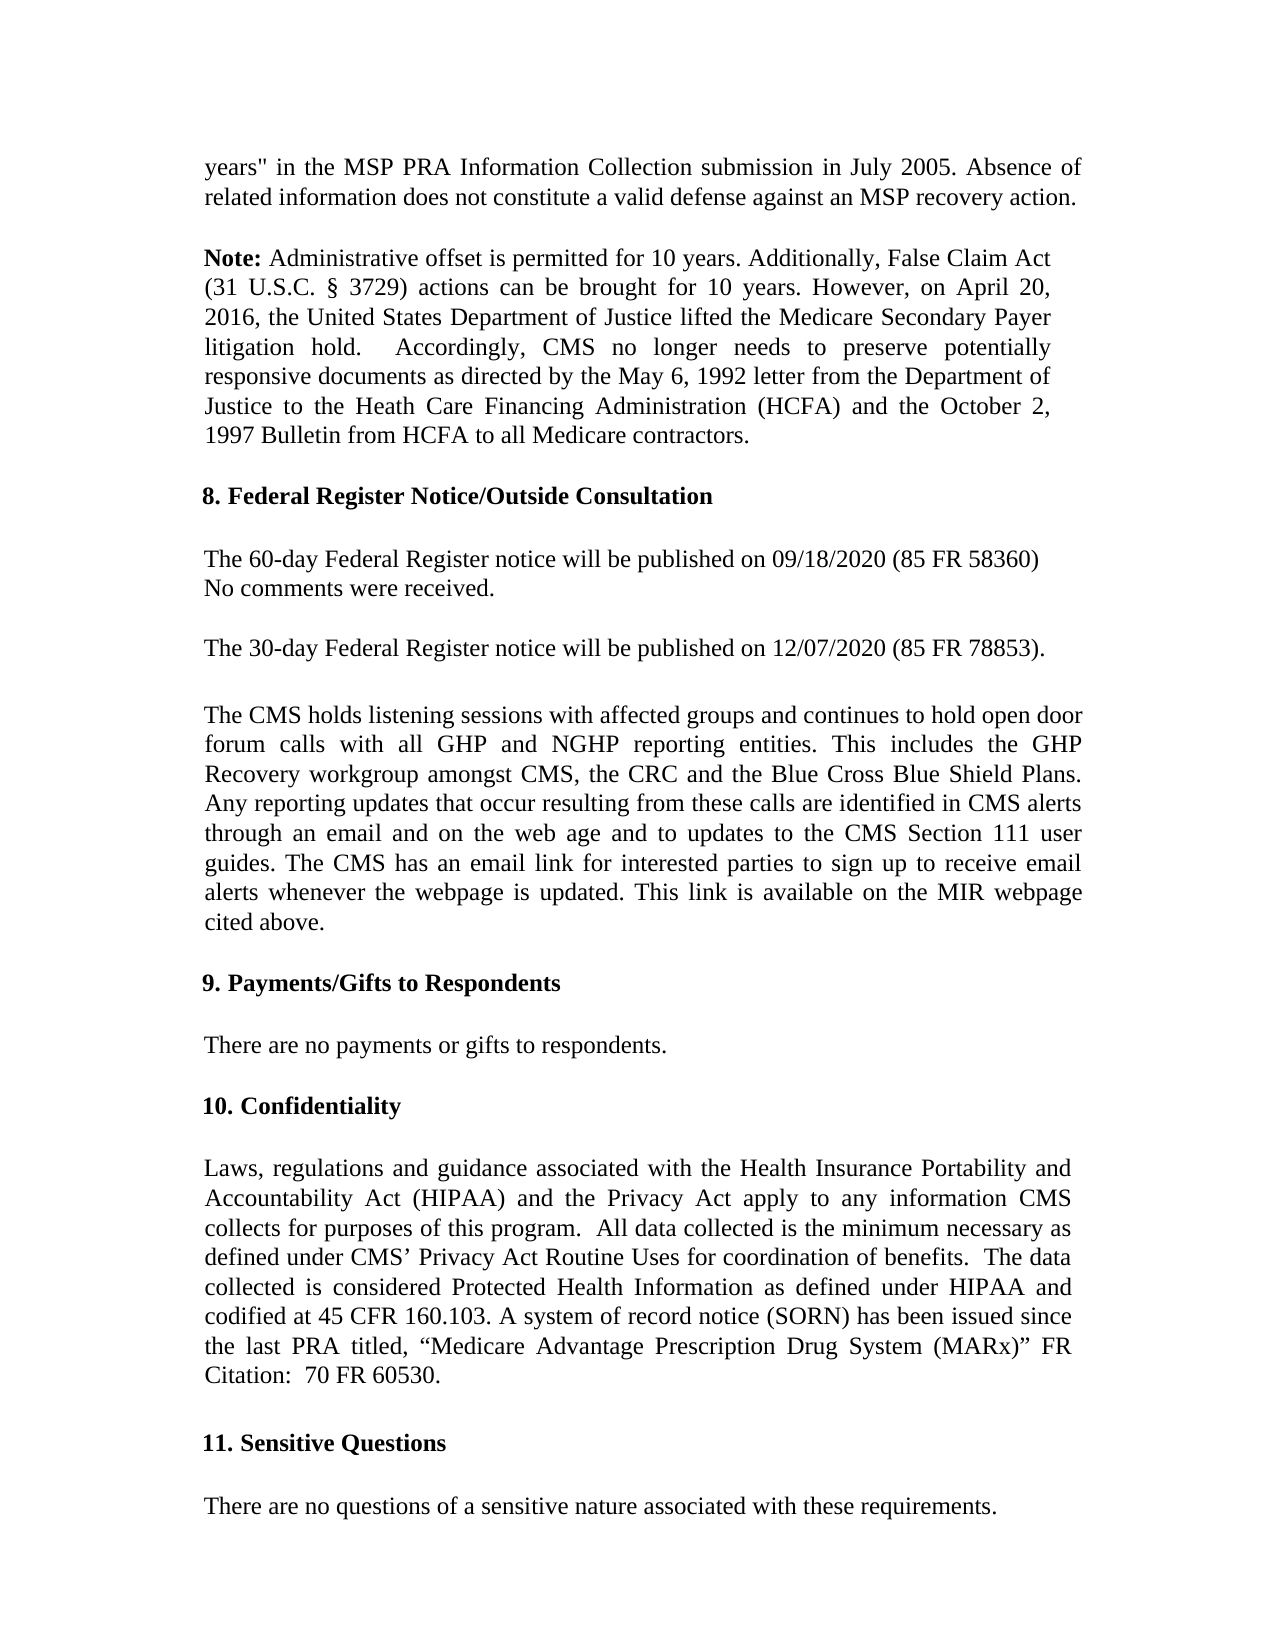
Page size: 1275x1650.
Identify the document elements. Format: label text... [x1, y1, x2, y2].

text Note: Administrative offset is permitted for 10 years. Additionally, False Claim Act (31 U.S.C. § 3729) actions can be brought for 10 years. However, on April 20, 2016, the United States Department of Justice lifted the Medicare Secondary Payer litigation hold. Accordingly, CMS no longer needs to preserve potentially responsive documents as directed by the May 6, 1992 letter from the Department of Justice to the Heath Care Financing Administration (HCFA) and the October 2, 1997 Bulletin from HCFA to all Medicare contractors. [203, 243, 1052, 449]
text There are no payments or gifts to respondents. [203, 1030, 1083, 1059]
subtitle 8. Federal Register Notice/Outside Consultation [202, 481, 1101, 510]
text There are no questions of a sensitive nature associated with these requirements. [203, 1491, 1083, 1520]
text The 60-day Federal Register notice will be published on 09/18/2020 (85 FR 58360) [203, 544, 1083, 572]
text Laws, regulations and guidance associated with the Health Insurance Portability and Accountability Act (HIPAA) and the Privacy Act apply to any information CMS collects for purposes of this program. All data collected is the minimum necessary as defined under CMS’ Privacy Act Routine Uses for coordination of benefits. The data collected is considered Protected Health Information as defined under HIPAA and codified at 45 CFR 160.103. A system of record notice (SORN) has been issued since the last PRA titled, “Medicare Advantage Prescription Drug System (MARx)” FR Citation: 70 FR 60530. [203, 1153, 1073, 1389]
text No comments were received. [203, 573, 1083, 602]
text The CMS holds listening sessions with affected groups and continues to hold open door forum calls with all GHP and NGHP reporting entities. This includes the GHP Recovery workgroup amongst CMS, the CRC and the Blue Cross Blue Shield Plans. Any reporting updates that occur resulting from these calls are identified in CMS alerts through an email and on the web age and to updates to the CMS Section 111 user guides. The CMS has an email link for interested parties to sign up to receive email alerts whenever the webpage is updated. This link is available on the MIR webpage cited above. [203, 700, 1083, 936]
text 11. Sensitive Questions [202, 1428, 1101, 1457]
text 9. Payments/Gifts to Respondents [202, 968, 1101, 996]
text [203, 152, 1083, 211]
subtitle 10. Confidentiality [202, 1091, 1101, 1120]
text The 30-day Federal Register notice will be published on 12/07/2020 (85 FR 78853). [203, 633, 1083, 662]
